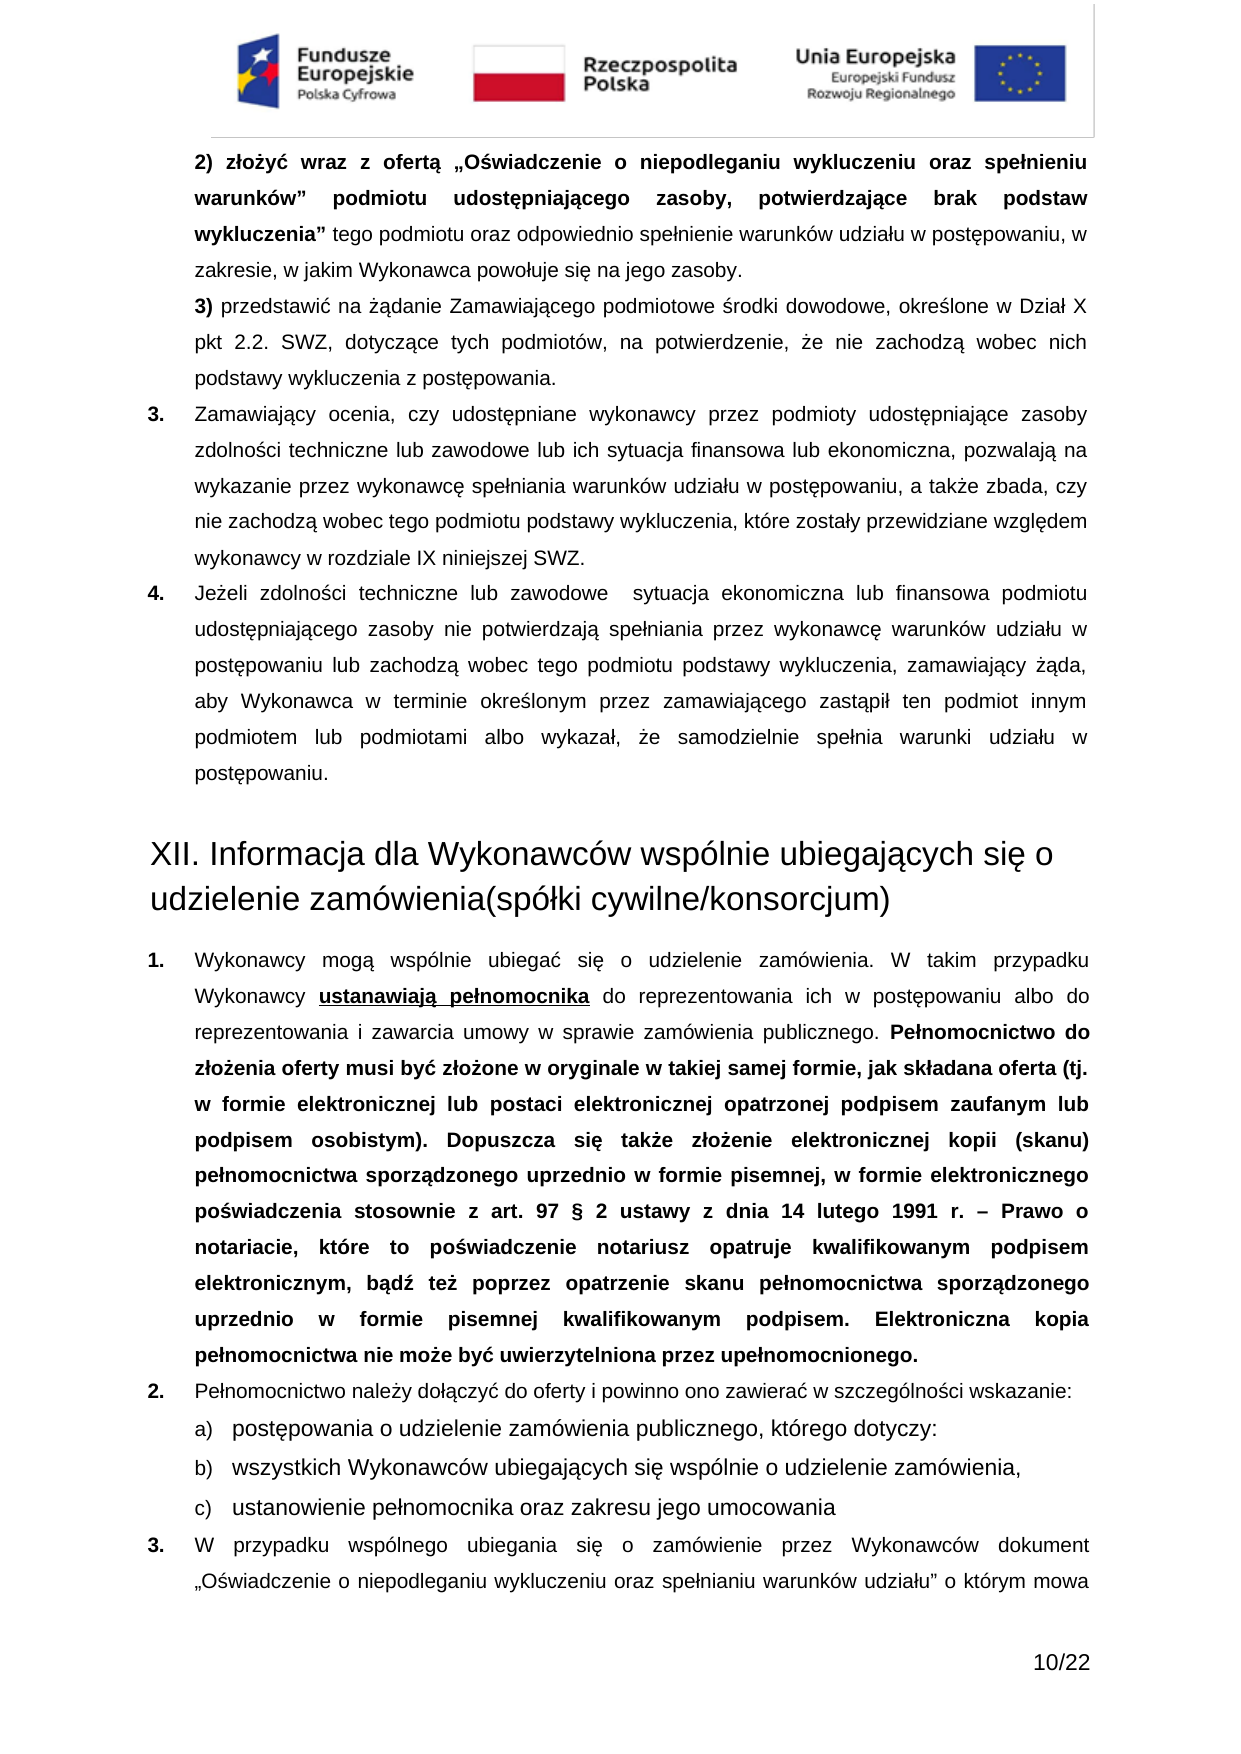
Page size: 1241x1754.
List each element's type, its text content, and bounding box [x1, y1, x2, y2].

list ustanowienie pełnomocnika oraz zakresu jego umocowania [194, 1494, 1090, 1520]
list Pełnomocnictwo należy dołączyć do oferty i powinno ono zawierać w szczególności wskazanie: [147, 1379, 1090, 1403]
picture [211, 4, 1096, 139]
list Jeżeli zdolności techniczne lub zawodowe sytuacja ekonomiczna lub finansowa podmiotu udostępniającego zasoby nie potwierdzają spełniania przez wykonawcę warunków udziału w postępowaniu lub zachodzą wobec tego podmiotu podstawy wykluczenia, zamawiający żąda, aby Wykonawca w terminie określonym przez zamawiającego zastąpił ten podmiot innym podmiotem lub podmiotami albo wykazał, że samodzielnie spełnia warunki udziału w postępowaniu. [147, 581, 1088, 785]
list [147, 1533, 1090, 1593]
text 3) przedstawić na żądanie Zamawiającego podmiotowe środki dowodowe, określone w Dział X pkt 2.2. SWZ, dotyczące tych podmiotów, na potwierdzenie, że nie zachodzą wobec nich podstawy wykluczenia z postępowania. [194, 294, 1088, 389]
text 2) złożyć wraz z ofertą „Oświadczenie o niepodleganiu wykluczeniu oraz spełnieniu warunków” podmiotu udostępniającego zasoby, potwierdzające brak podstaw wykluczenia” tego podmiotu oraz odpowiednio spełnienie warunków udziału w postępowaniu, w zakresie, w jakim Wykonawca powołuje się na jego zasoby. [194, 150, 1088, 282]
subtitle XII. Informacja dla Wykonawców wspólnie ubiegających się o udzielenie zamówienia(spółki cywilne/konsorcjum) [150, 834, 1090, 917]
list postępowania o udzielenie zamówienia publicznego, którego dotyczy: [194, 1415, 1090, 1441]
list Wykonawcy mogą wspólnie ubiegać się o udzielenie zamówienia. W takim przypadku Wykonawcy ustanawiają pełnomocnika do reprezentowania ich w postępowaniu albo do reprezentowania i zawarcia umowy w sprawie zamówienia publicznego. Pełnomocnictwo do złożenia oferty musi być złożone w oryginale w takiej samej formie, jak składana oferta (tj. w formie elektronicznej lub postaci elektronicznej opatrzonej podpisem zaufanym lub podpisem osobistym). Dopuszcza się także złożenie elektronicznej kopii (skanu) pełnomocnictwa sporządzonego uprzednio w formie pisemnej, w formie elektronicznego poświadczenia stosownie z art. 97 § 2 ustawy z dnia 14 lutego 1991 r. – Prawo o notariacie, które to poświadczenie notariusz opatruje kwalifikowanym podpisem elektronicznym, bądź też poprzez opatrzenie skanu pełnomocnictwa sporządzonego uprzednio w formie pisemnej kwalifikowanym podpisem. Elektroniczna kopia pełnomocnictwa nie może być uwierzytelniona przez upełnomocnionego. [147, 948, 1090, 1367]
list wszystkich Wykonawców ubiegających się wspólnie o udzielenie zamówienia, [194, 1454, 1090, 1481]
list Zamawiający ocenia, czy udostępniane wykonawcy przez podmioty udostępniające zasoby zdolności techniczne lub zawodowe lub ich sytuacja finansowa lub ekonomiczna, pozwalają na wykazanie przez wykonawcę spełniania warunków udziału w postępowaniu, a także zbada, czy nie zachodzą wobec tego podmiotu podstawy wykluczenia, które zostały przewidziane względem wykonawcy w rozdziale IX niniejszej SWZ. [147, 402, 1088, 569]
